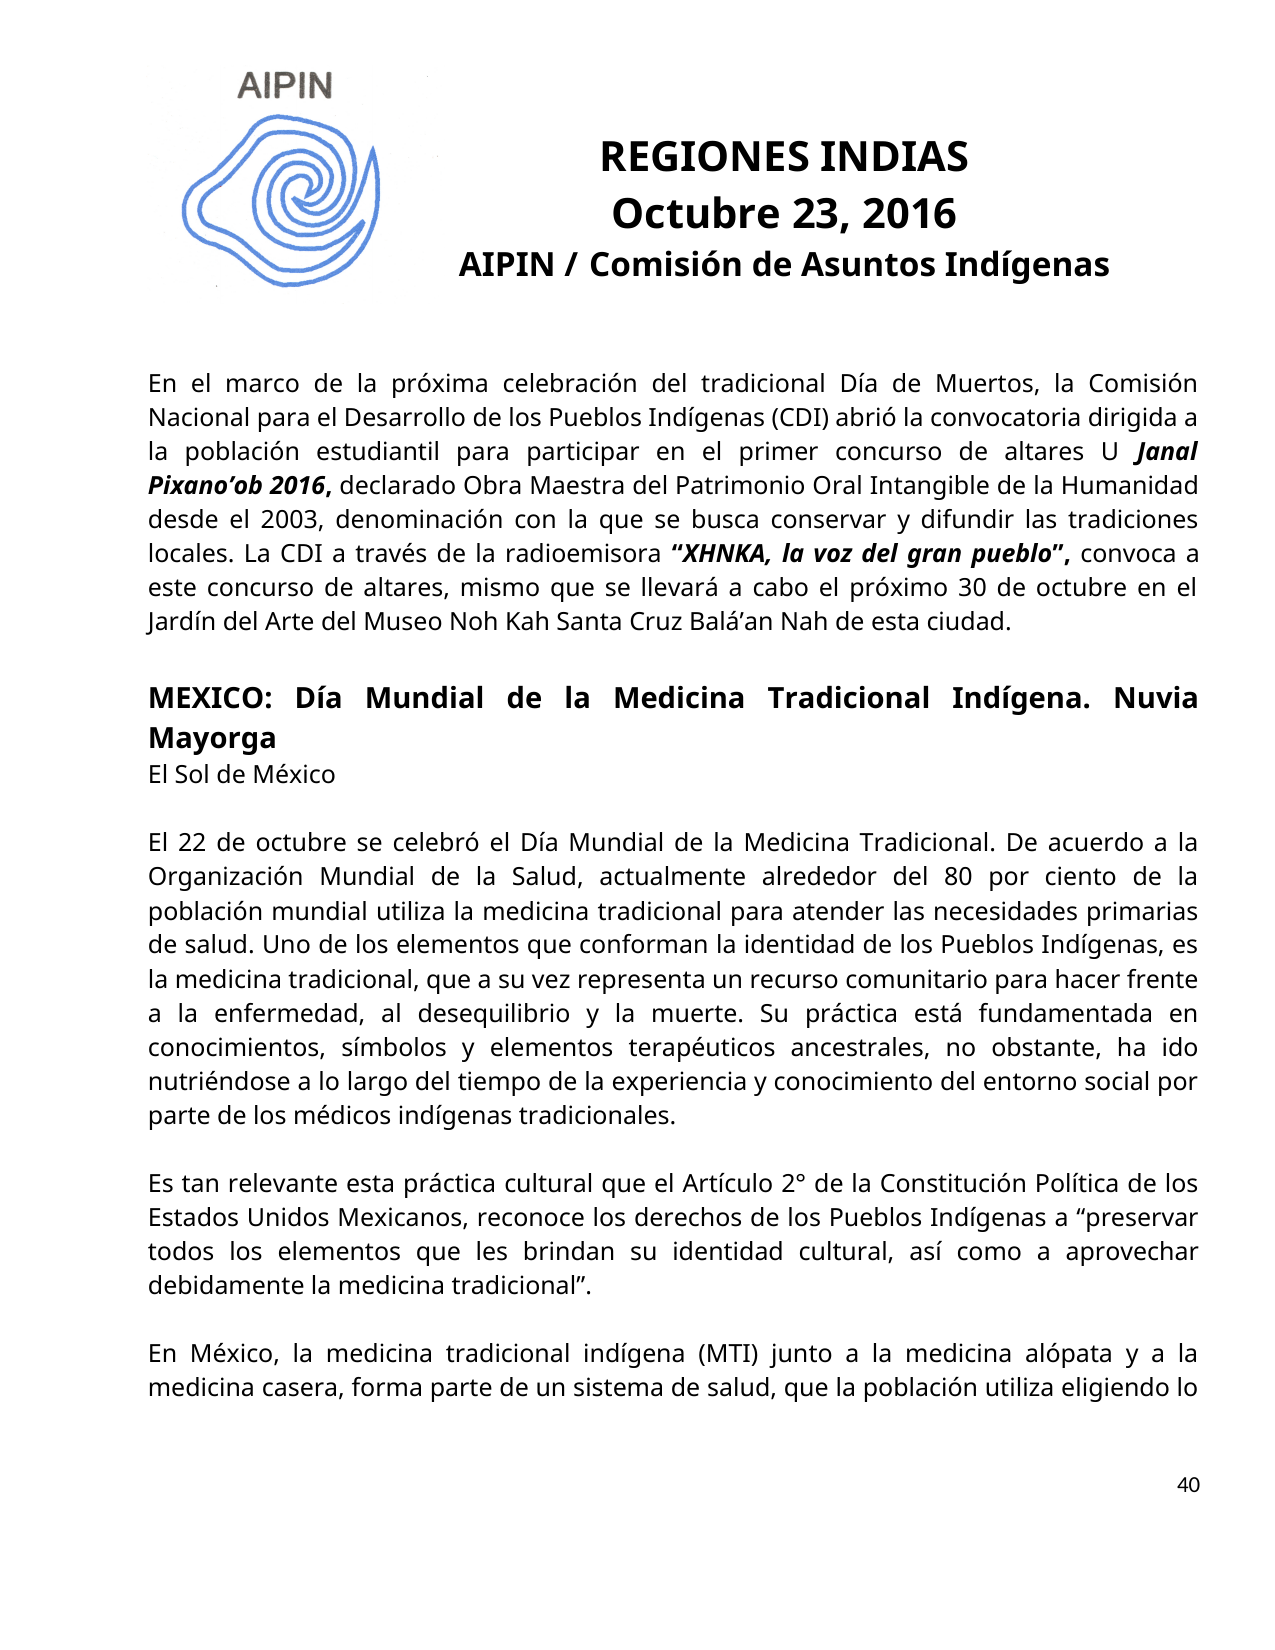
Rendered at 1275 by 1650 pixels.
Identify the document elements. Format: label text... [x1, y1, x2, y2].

text MEXICO: Día Mundial de la Medicina Tradicional Indígena. Nuvia Mayorga [148, 677, 1200, 757]
text El Sol de México [148, 757, 1200, 791]
text El 22 de octubre se celebró el Día Mundial de la Medicina Tradicional. De acuerdo a la Organización Mundial de la Salud, actualmente alrededor del 80 por ciento de la población mundial utiliza la medicina tradicional para atender las necesidades primarias de salud. Uno de los elementos que conforman la identidad de los Pueblos Indígenas, es la medicina tradicional, que a su vez representa un recurso comunitario para hacer frente a la enfermedad, al desequilibrio y la muerte. Su práctica está fundamentada en conocimientos, símbolos y elementos terapéuticos ancestrales, no obstante, ha ido nutriéndose a lo largo del tiempo de la experiencia y conocimiento del entorno social por parte de los médicos indígenas tradicionales. [148, 825, 1200, 1132]
picture [145, 65, 446, 303]
text En el marco de la próxima celebración del tradicional Día de Muertos, la Comisión Nacional para el Desarrollo de los Pueblos Indígenas (CDI) abrió la convocatoria dirigida a la población estudiantil para participar en el primer concurso de altares U Janal Pixano’ob 2016, declarado Obra Maestra del Patrimonio Oral Intangible de la Humanidad desde el 2003, denominación con la que se busca conservar y difundir las tradiciones locales. La CDI a través de la radioemisora “XHNKA, la voz del gran pueblo”, convoca a este concurso de altares, mismo que se llevará a cabo el próximo 30 de octubre en el Jardín del Arte del Museo Noh Kah Santa Cruz Balá’an Nah de esta ciudad. [148, 365, 1200, 638]
text Es tan relevante esta práctica cultural que el Artículo 2° de la Constitución Política de los Estados Unidos Mexicanos, reconoce los derechos de los Pueblos Indígenas a “preservar todos los elementos que les brindan su identidad cultural, así como a aprovechar debidamente la medicina tradicional”. [148, 1166, 1200, 1302]
